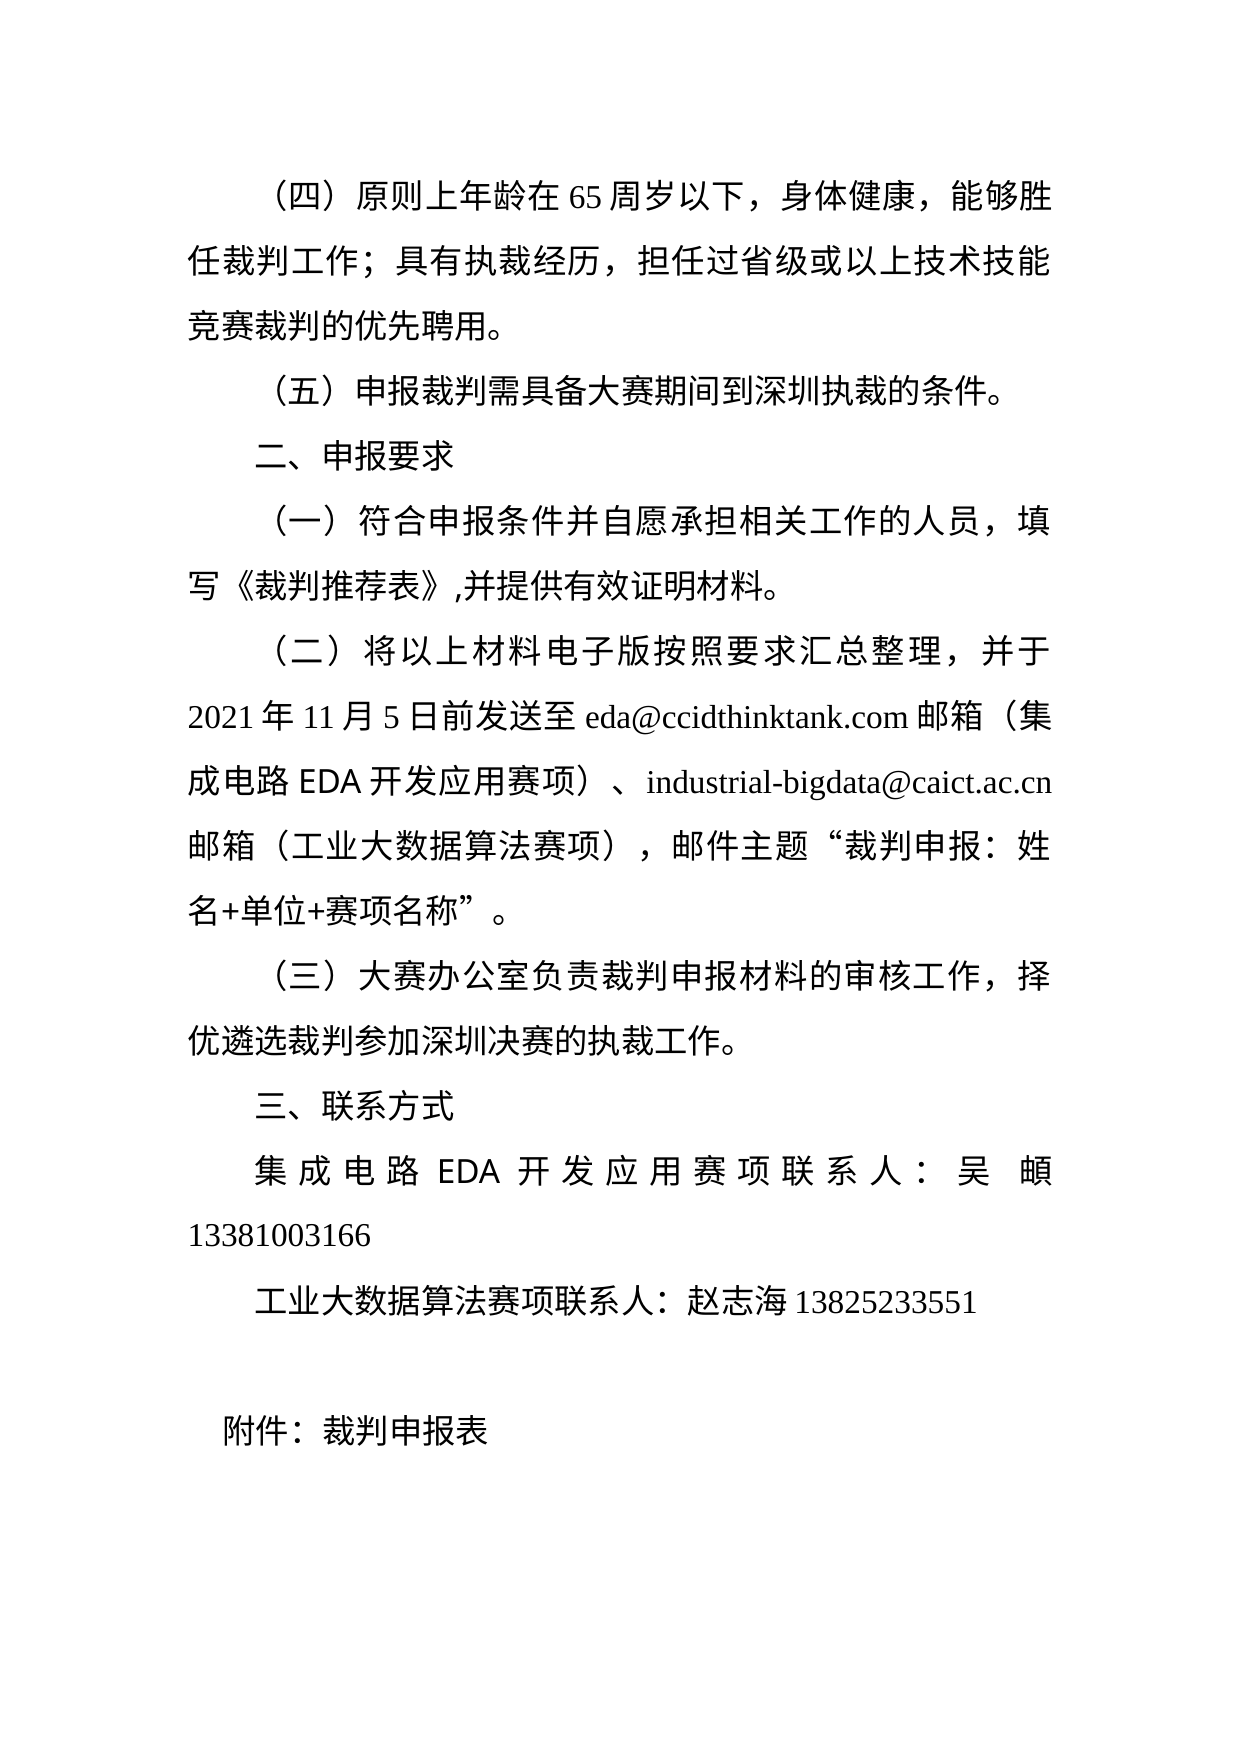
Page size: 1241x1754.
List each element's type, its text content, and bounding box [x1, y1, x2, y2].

text 工业大数据算法赛项联系人：赵志海13825233551 [187, 1267, 1053, 1332]
text 三、联系方式 [187, 1072, 1053, 1137]
text 二、申报要求 [187, 422, 1053, 487]
text （四）原则上年龄在65周岁以下，身体健康，能够胜任裁判工作；具有执裁经历，担任过省级或以上技术技能竞赛裁判的优先聘用。 [187, 162, 1053, 357]
text （五）申报裁判需具备大赛期间到深圳执裁的条件。 [187, 357, 1053, 422]
text 集成电路EDA开发应用赛项联系人：吴 頔 13381003166 [187, 1137, 1053, 1267]
text （一）符合申报条件并自愿承担相关工作的人员，填写《裁判推荐表》,并提供有效证明材料。 [187, 487, 1053, 617]
text （二）将以上材料电子版按照要求汇总整理，并于2021年11月5日前发送至eda@ccidthinktank.com邮箱（集成电路EDA开发应用赛项）、industrial-bigdata@caict.ac.cn邮箱（工业大数据算法赛项），邮件主题“裁判申报：姓名+单位+赛项名称”。 [187, 617, 1053, 942]
text （三）大赛办公室负责裁判申报材料的审核工作，择优遴选裁判参加深圳决赛的执裁工作。 [187, 942, 1053, 1072]
text 附件：裁判申报表 [187, 1397, 1053, 1462]
